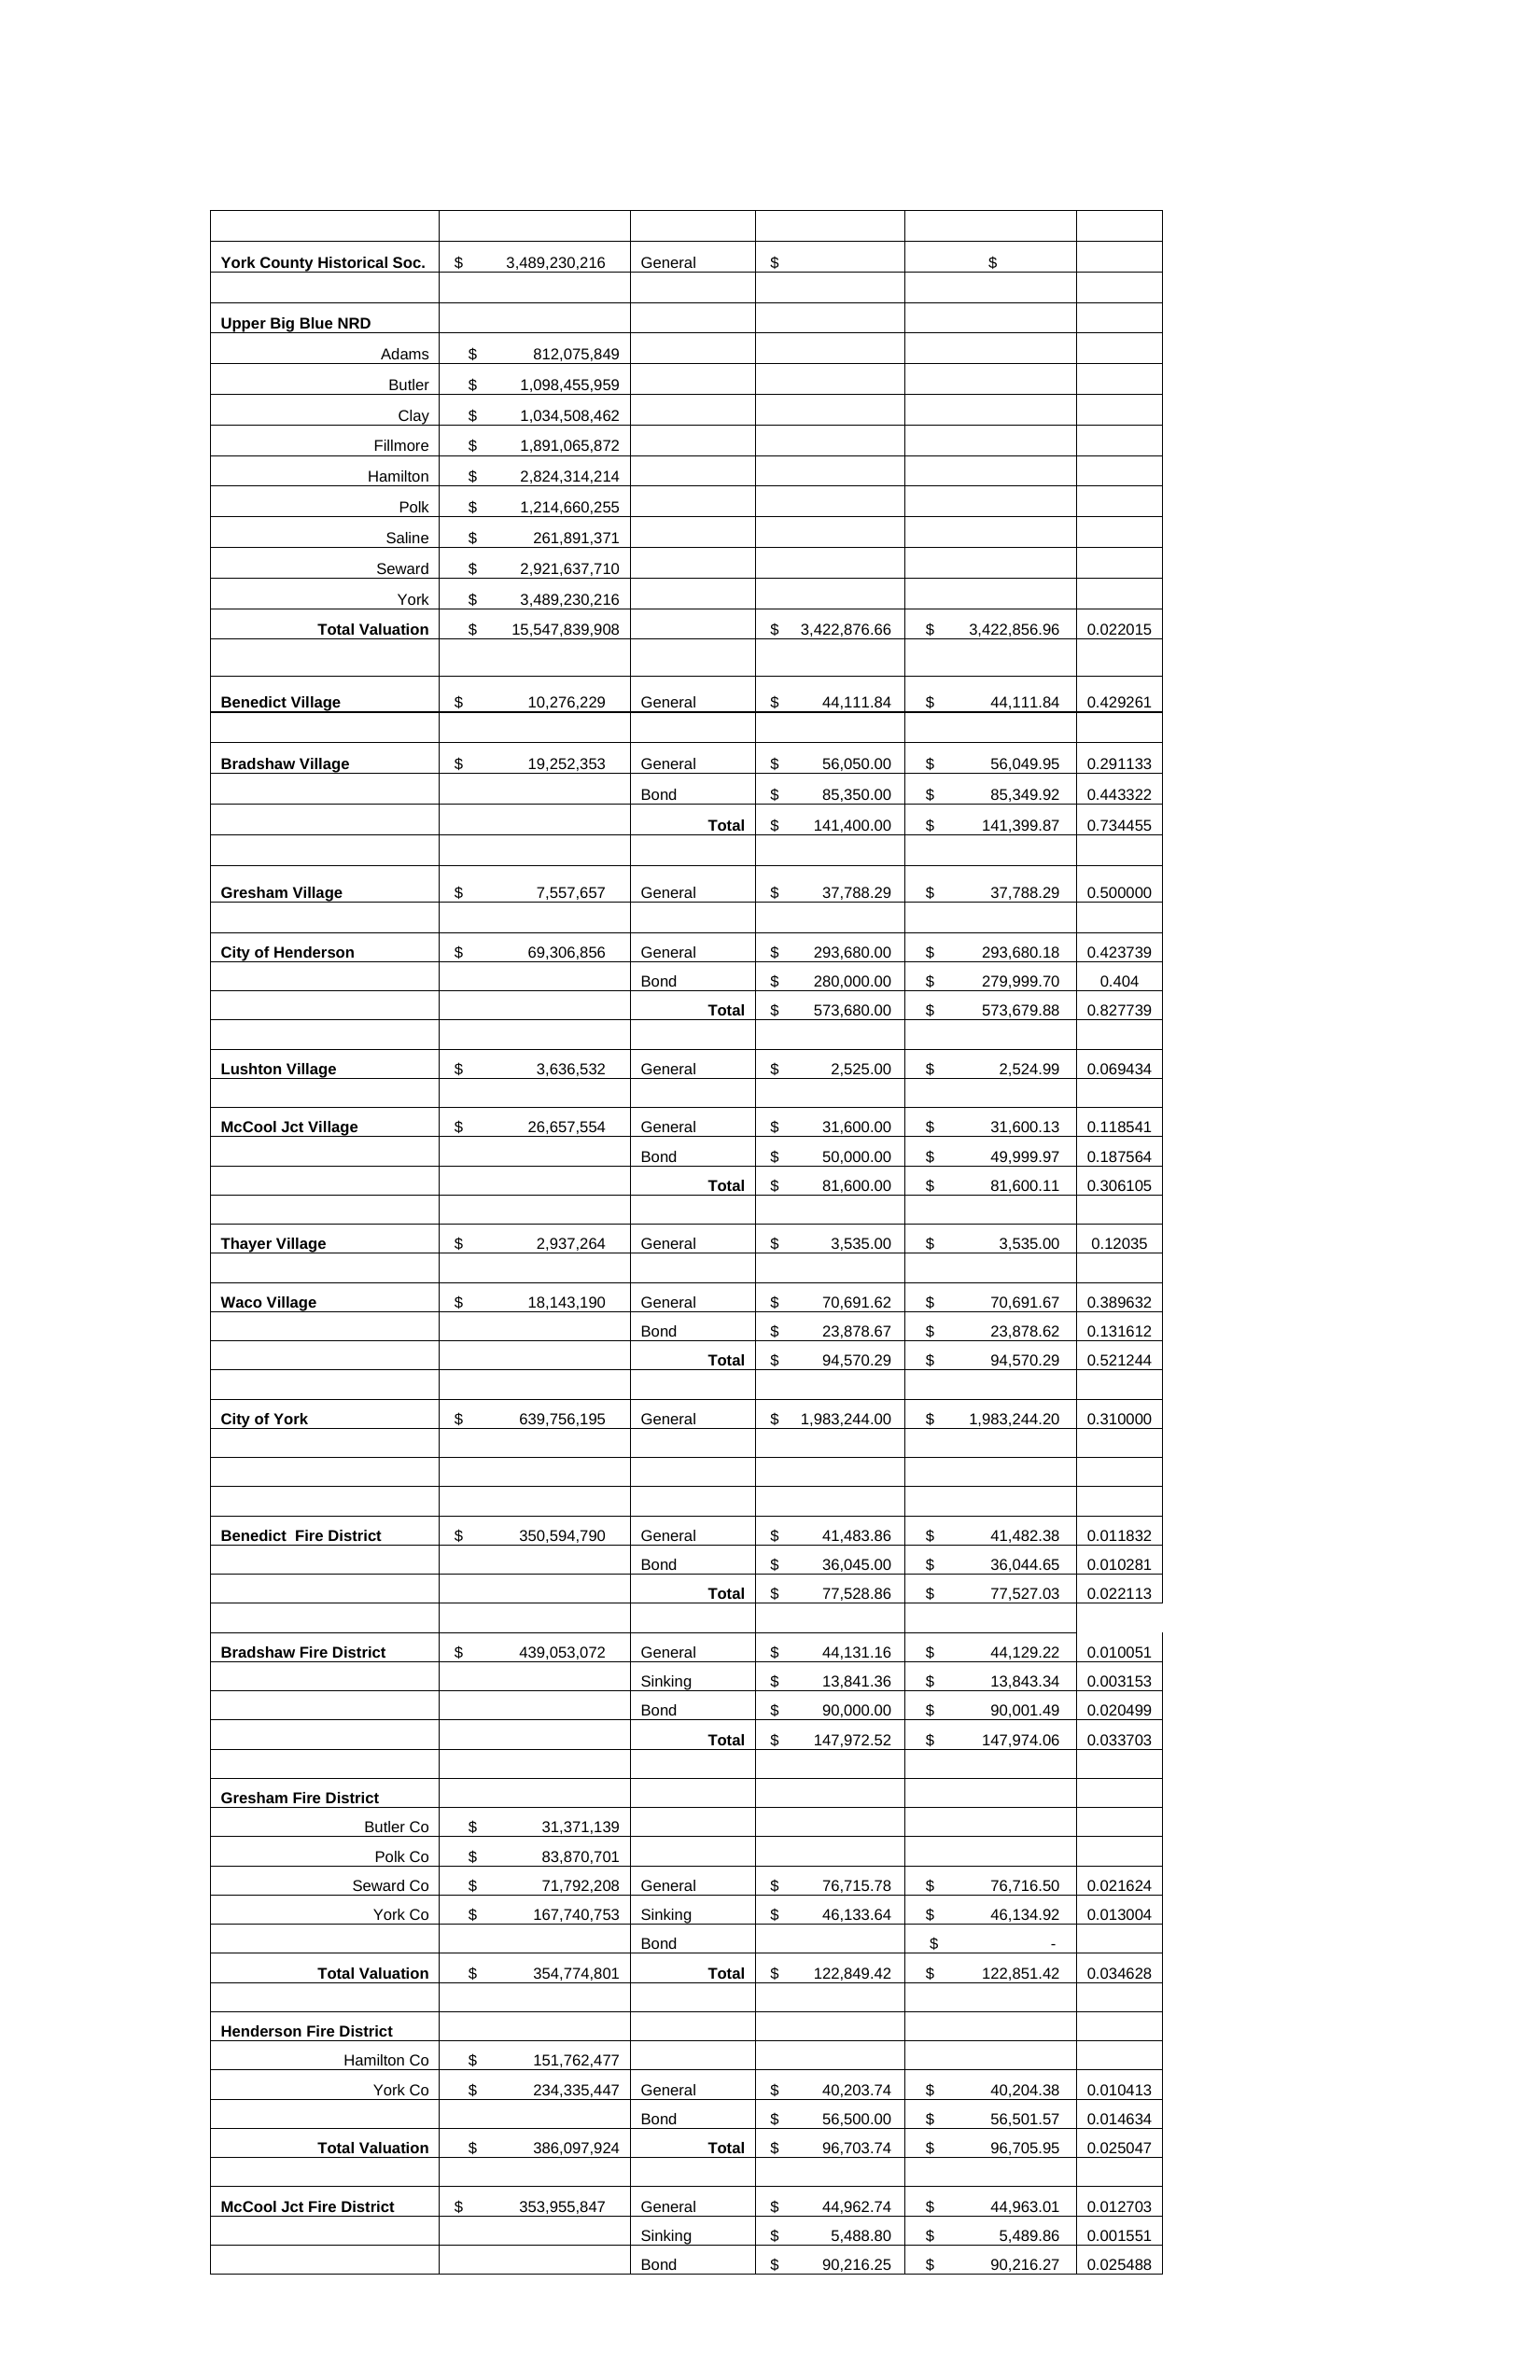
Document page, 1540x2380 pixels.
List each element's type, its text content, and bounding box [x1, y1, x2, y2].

table_cell [756, 639, 904, 675]
table_cell York Co [211, 2070, 439, 2098]
table_cell [756, 2012, 904, 2040]
table_cell $ 353,955,847 [440, 2187, 630, 2215]
table_cell [756, 1370, 904, 1398]
table_cell [1077, 2041, 1162, 2069]
table_cell [1077, 1750, 1162, 1778]
table_cell [756, 713, 904, 742]
table_cell [631, 2158, 755, 2186]
table_cell $ 69,306,856 [440, 933, 630, 961]
table_cell [440, 1750, 630, 1778]
table_cell [631, 1020, 755, 1048]
table_cell [756, 1983, 904, 2011]
table_cell [211, 774, 439, 804]
table_cell $ 3,422,876.66 [756, 609, 904, 638]
table_cell [905, 1837, 1076, 1865]
table_cell [631, 395, 755, 425]
table_cell $ 3,422,856.96 [905, 609, 1076, 638]
table_cell [440, 1429, 630, 1457]
table_cell [211, 1137, 439, 1165]
table_cell 0.034628 [1077, 1953, 1162, 1981]
table_cell $ 573,680.00 [756, 991, 904, 1019]
table_cell Polk Co [211, 1837, 439, 1865]
table_cell Bond [631, 2100, 755, 2128]
table_cell $ 293,680.18 [905, 933, 1076, 961]
table_cell 0.306105 [1077, 1167, 1162, 1195]
table_cell Benedict Fire District [211, 1517, 439, 1545]
table_cell [211, 1691, 439, 1719]
table_cell Henderson Fire District [211, 2012, 439, 2040]
table_cell $ 1,214,660,255 [440, 486, 630, 516]
table_cell [211, 991, 439, 1019]
table_cell $ 439,053,072 [440, 1633, 630, 1661]
table_cell Butler [211, 364, 439, 394]
table_cell [1077, 713, 1162, 742]
table_cell $ 2,824,314,214 [440, 456, 630, 485]
table_cell [756, 1079, 904, 1107]
table_cell Total [631, 1341, 755, 1369]
table_cell [905, 1253, 1076, 1281]
table_cell $ 2,524.99 [905, 1050, 1076, 1078]
table_cell 0.118541 [1077, 1108, 1162, 1136]
table_cell $ 3,535.00 [756, 1225, 904, 1253]
table_cell [631, 486, 755, 516]
table_cell $ 7,557,657 [440, 866, 630, 902]
table_cell [631, 211, 755, 241]
table_cell [905, 1603, 1076, 1631]
table_cell [211, 1341, 439, 1369]
table_cell $ 76,715.78 [756, 1867, 904, 1895]
table_cell 0.404 [1077, 962, 1162, 990]
table_cell 0.12035 [1077, 1225, 1162, 1253]
table_cell 0.500000 [1077, 866, 1162, 902]
table_cell 0.389632 [1077, 1283, 1162, 1311]
table_cell General [631, 242, 755, 272]
table_cell [440, 1691, 630, 1719]
table_cell [905, 1458, 1076, 1486]
table_cell $ 94,570.29 [756, 1341, 904, 1369]
table_cell $ 96,705.95 [905, 2129, 1076, 2157]
table_cell [1077, 303, 1162, 332]
table_cell $ 1,983,244.00 [756, 1400, 904, 1428]
table_cell [905, 1196, 1076, 1224]
table_cell [1077, 1983, 1162, 2011]
table_cell $ 40,204.38 [905, 2070, 1076, 2098]
table_cell [211, 1312, 439, 1340]
table_cell $ 279,999.70 [905, 962, 1076, 990]
table_cell [211, 805, 439, 834]
table_cell [905, 486, 1076, 516]
table_cell [631, 1458, 755, 1486]
table_cell [756, 426, 904, 455]
table_cell [1077, 486, 1162, 516]
table_cell [440, 211, 630, 241]
table_cell $ 41,483.86 [756, 1517, 904, 1545]
table_cell Sinking [631, 2217, 755, 2245]
table_cell [1077, 903, 1162, 931]
table_cell $ 46,134.92 [905, 1896, 1076, 1924]
table_cell [1077, 2012, 1162, 2040]
table_cell General [631, 1400, 755, 1428]
table_cell $ 261,891,371 [440, 517, 630, 547]
table_cell $ 122,849.42 [756, 1953, 904, 1981]
table_cell [631, 835, 755, 865]
table_cell [905, 1020, 1076, 1048]
table_cell [440, 903, 630, 931]
table_cell $ 234,335,447 [440, 2070, 630, 2098]
table_cell [1077, 1808, 1162, 1836]
table_cell [211, 1750, 439, 1778]
table_cell Bond [631, 1925, 755, 1953]
table_cell 0.012703 [1077, 2187, 1162, 2215]
table_cell [211, 1020, 439, 1048]
table_cell $ 639,756,195 [440, 1400, 630, 1428]
table_cell $ 19,252,353 [440, 743, 630, 773]
table_cell Hamilton [211, 456, 439, 485]
table_cell [211, 1983, 439, 2011]
table_cell $ 2,921,637,710 [440, 548, 630, 578]
table_cell [211, 1370, 439, 1398]
table_cell $ 44,963.01 [905, 2187, 1076, 2215]
table_cell [631, 903, 755, 931]
table_cell $ 40,203.74 [756, 2070, 904, 2098]
table_cell 0.423739 [1077, 933, 1162, 961]
table_cell $ 3,636,532 [440, 1050, 630, 1078]
table_cell Waco Village [211, 1283, 439, 1311]
table_cell [1077, 1020, 1162, 1048]
table_cell $ 350,594,790 [440, 1517, 630, 1545]
table_cell [1077, 211, 1162, 241]
table_cell $ 37,788.29 [756, 866, 904, 902]
table_cell General [631, 743, 755, 773]
table_cell [440, 1575, 630, 1603]
table_cell [211, 1458, 439, 1486]
table_cell 0.022015 [1077, 609, 1162, 638]
table_cell [756, 1487, 904, 1515]
table_cell [756, 211, 904, 241]
table_cell 0.443322 [1077, 774, 1162, 804]
table_cell York County Historical Soc. [211, 242, 439, 272]
table_cell $ 141,400.00 [756, 805, 904, 834]
table_cell $ 2,937,264 [440, 1225, 630, 1253]
table_cell [440, 2246, 630, 2274]
table_cell [1077, 1487, 1162, 1515]
table_cell [1077, 1253, 1162, 1281]
table_cell $ 13,843.34 [905, 1662, 1076, 1690]
table_cell 0.011832 [1077, 1517, 1162, 1545]
table_cell [756, 1750, 904, 1778]
table_cell [905, 1487, 1076, 1515]
table_cell [905, 835, 1076, 865]
table_cell [905, 2158, 1076, 2186]
table_cell [756, 1253, 904, 1281]
table_cell [631, 1983, 755, 2011]
table_cell [440, 1779, 630, 1807]
table_cell [631, 1779, 755, 1807]
table_cell Bond [631, 1546, 755, 1574]
table_cell Bond [631, 962, 755, 990]
table_cell 0.010413 [1077, 2070, 1162, 2098]
table_cell [631, 517, 755, 547]
table_cell $ 151,762,477 [440, 2041, 630, 2069]
table_cell $ 83,870,701 [440, 1837, 630, 1865]
table_cell [756, 1808, 904, 1836]
table_cell Gresham Village [211, 866, 439, 902]
table_cell $ 122,851.42 [905, 1953, 1076, 1981]
table_cell Bond [631, 1312, 755, 1340]
table_cell [631, 273, 755, 301]
table_cell [440, 1196, 630, 1224]
table_cell [211, 903, 439, 931]
table_cell $ 167,740,753 [440, 1896, 630, 1924]
table_cell 0.291133 [1077, 743, 1162, 773]
table_cell $ 5,489.86 [905, 2217, 1076, 2245]
table_cell $ 3,489,230,216 [440, 242, 630, 272]
table_cell 0.010281 [1077, 1546, 1162, 1574]
table_cell [1077, 639, 1162, 675]
table_cell $ 90,001.49 [905, 1691, 1076, 1719]
table_cell [440, 1720, 630, 1748]
table_cell [631, 426, 755, 455]
table_cell [1077, 548, 1162, 578]
table_cell City of Henderson [211, 933, 439, 961]
table_cell Hamilton Co [211, 2041, 439, 2069]
table_cell $ 56,050.00 [756, 743, 904, 773]
table_cell Total [631, 1575, 755, 1603]
table_cell [631, 1079, 755, 1107]
table_cell $ 44,111.84 [756, 677, 904, 711]
table_cell [440, 1603, 630, 1631]
table_cell [440, 273, 630, 301]
table_cell $ 90,216.25 [756, 2246, 904, 2274]
table_cell $ - [905, 1925, 1076, 1953]
table_cell [631, 1487, 755, 1515]
table_cell [440, 1253, 630, 1281]
table_cell $ 37,788.29 [905, 866, 1076, 902]
table_cell $ 56,049.95 [905, 743, 1076, 773]
table_cell [905, 548, 1076, 578]
table_cell General [631, 2070, 755, 2098]
table_cell [440, 1341, 630, 1369]
table_cell Bradshaw Village [211, 743, 439, 773]
table_cell [211, 1546, 439, 1574]
table_cell [440, 713, 630, 742]
table_cell [211, 1662, 439, 1690]
table_cell $ 10,276,229 [440, 677, 630, 711]
table_cell [440, 1983, 630, 2011]
table_cell [1077, 1925, 1162, 1953]
table_cell [440, 2217, 630, 2245]
table_cell Polk [211, 486, 439, 516]
table_cell [631, 609, 755, 638]
table_cell $ 70,691.62 [756, 1283, 904, 1311]
table_cell [1077, 1837, 1162, 1865]
table_cell 0.521244 [1077, 1341, 1162, 1369]
table_cell [905, 1429, 1076, 1457]
table_cell $ 77,527.03 [905, 1575, 1076, 1603]
table_cell Total [631, 1720, 755, 1748]
table_cell $ 46,133.64 [756, 1896, 904, 1924]
table_cell General [631, 1517, 755, 1545]
table_cell $ 141,399.87 [905, 805, 1076, 834]
table_cell [631, 1253, 755, 1281]
table_cell 0.021624 [1077, 1867, 1162, 1895]
table_cell [905, 1808, 1076, 1836]
table_cell $ 1,891,065,872 [440, 426, 630, 455]
table_cell $ 31,600.13 [905, 1108, 1076, 1136]
table_cell Lushton Village [211, 1050, 439, 1078]
table_cell Bond [631, 774, 755, 804]
table_cell [905, 2012, 1076, 2040]
table_cell [756, 456, 904, 485]
table_cell McCool Jct Village [211, 1108, 439, 1136]
table_cell Total [631, 805, 755, 834]
table_cell [440, 1167, 630, 1195]
table_cell $ 96,703.74 [756, 2129, 904, 2157]
table_cell [1077, 364, 1162, 394]
table_cell 0.003153 [1077, 1662, 1162, 1690]
table_cell $ 3,489,230,216 [440, 579, 630, 609]
table_cell $ 2,525.00 [756, 1050, 904, 1078]
table_cell [631, 1837, 755, 1865]
table_cell [756, 1925, 904, 1953]
table_cell $ [905, 242, 1076, 272]
table_cell [756, 1196, 904, 1224]
table_cell [905, 579, 1076, 609]
table_cell Butler Co [211, 1808, 439, 1836]
table_cell [211, 2246, 439, 2274]
table_cell Saline [211, 517, 439, 547]
table_cell General [631, 2187, 755, 2215]
table_cell $ 44,111.84 [905, 677, 1076, 711]
table_cell [905, 2041, 1076, 2069]
table_cell 0.827739 [1077, 991, 1162, 1019]
table_cell [905, 211, 1076, 241]
table_cell [756, 903, 904, 931]
table_cell [756, 517, 904, 547]
table_cell [211, 639, 439, 675]
table_cell [440, 1020, 630, 1048]
table_cell Total Valuation [211, 2129, 439, 2157]
table_cell $ 280,000.00 [756, 962, 904, 990]
table_cell $ 41,482.38 [905, 1517, 1076, 1545]
table_cell $ 812,075,849 [440, 333, 630, 363]
table_cell [1077, 579, 1162, 609]
table_cell $ 49,999.97 [905, 1137, 1076, 1165]
table_cell Gresham Fire District [211, 1779, 439, 1807]
table_cell [756, 2158, 904, 2186]
table_cell [631, 1370, 755, 1398]
table_cell [1077, 1429, 1162, 1457]
table_cell $ 1,034,508,462 [440, 395, 630, 425]
table_cell [756, 395, 904, 425]
table_cell [440, 1546, 630, 1574]
table_cell [905, 333, 1076, 363]
table_cell [756, 579, 904, 609]
table_cell [631, 2012, 755, 2040]
table_cell [1077, 426, 1162, 455]
table_cell [905, 1983, 1076, 2011]
table_cell [631, 456, 755, 485]
table_cell [905, 639, 1076, 675]
table_cell [756, 1779, 904, 1807]
table_cell [211, 962, 439, 990]
table_cell [211, 1253, 439, 1281]
table_cell $ 70,691.67 [905, 1283, 1076, 1311]
table_cell [211, 713, 439, 742]
table_cell [211, 1487, 439, 1515]
table_cell [756, 1458, 904, 1486]
table_cell [211, 2100, 439, 2128]
table_cell 0.069434 [1077, 1050, 1162, 1078]
table_cell [211, 1196, 439, 1224]
table_cell [905, 303, 1076, 332]
table_cell [631, 333, 755, 363]
table_cell [905, 1079, 1076, 1107]
table_cell [756, 303, 904, 332]
table_cell [211, 1079, 439, 1107]
table_cell $ 36,044.65 [905, 1546, 1076, 1574]
table_cell [905, 456, 1076, 485]
table_cell $ 44,131.16 [756, 1633, 904, 1661]
table_cell [1077, 1079, 1162, 1107]
table_cell [440, 639, 630, 675]
table_cell Sinking [631, 1662, 755, 1690]
table_cell Total [631, 1167, 755, 1195]
table_cell [631, 548, 755, 578]
table_cell 0.734455 [1077, 805, 1162, 834]
table_cell [756, 2041, 904, 2069]
table_cell [905, 903, 1076, 931]
table_cell [440, 962, 630, 990]
table_cell [211, 1575, 439, 1603]
table_cell $ 85,350.00 [756, 774, 904, 804]
table_cell [905, 1779, 1076, 1807]
table_cell [440, 2158, 630, 2186]
table_cell [756, 835, 904, 865]
table_cell [1077, 1458, 1162, 1486]
table_cell $ 44,129.22 [905, 1633, 1076, 1661]
table_cell [756, 273, 904, 301]
table_cell 0.131612 [1077, 1312, 1162, 1340]
table_cell $ 76,716.50 [905, 1867, 1076, 1895]
table_cell [211, 211, 439, 241]
table_cell 0.310000 [1077, 1400, 1162, 1428]
table_cell $ 18,143,190 [440, 1283, 630, 1311]
table_cell $ 36,045.00 [756, 1546, 904, 1574]
table_cell [905, 395, 1076, 425]
table_cell $ 81,600.00 [756, 1167, 904, 1195]
table_cell 0.014634 [1077, 2100, 1162, 2128]
table_cell [440, 1925, 630, 1953]
table_cell [905, 273, 1076, 301]
table_cell $ 13,841.36 [756, 1662, 904, 1690]
table_cell [211, 1925, 439, 1953]
table_cell Bond [631, 2246, 755, 2274]
table_cell $ 15,547,839,908 [440, 609, 630, 638]
table_cell General [631, 677, 755, 711]
table_cell 0.025047 [1077, 2129, 1162, 2157]
table_cell [440, 1458, 630, 1486]
table_cell [440, 303, 630, 332]
table_cell [1077, 2158, 1162, 2186]
table_cell Seward Co [211, 1867, 439, 1895]
table_cell [905, 426, 1076, 455]
table_cell $ 26,657,554 [440, 1108, 630, 1136]
table_cell General [631, 1867, 755, 1895]
table_cell 0.001551 [1077, 2217, 1162, 2245]
table_cell [440, 774, 630, 804]
table_cell $ 77,528.86 [756, 1575, 904, 1603]
table_cell York [211, 579, 439, 609]
table_cell [1077, 333, 1162, 363]
table_cell General [631, 1225, 755, 1253]
table_cell [905, 1370, 1076, 1398]
table_cell 0.187564 [1077, 1137, 1162, 1165]
table_cell [1077, 1196, 1162, 1224]
table_cell City of York [211, 1400, 439, 1428]
table_cell Total [631, 1953, 755, 1981]
table_cell [905, 1750, 1076, 1778]
table_cell [631, 1808, 755, 1836]
table_cell [1077, 517, 1162, 547]
table_cell [905, 517, 1076, 547]
table_cell Bond [631, 1137, 755, 1165]
table_cell Fillmore [211, 426, 439, 455]
table_cell [756, 486, 904, 516]
table_cell $ 386,097,924 [440, 2129, 630, 2157]
table_cell [440, 1370, 630, 1398]
table_cell Seward [211, 548, 439, 578]
table_cell $ 293,680.00 [756, 933, 904, 961]
table_cell $ 573,679.88 [905, 991, 1076, 1019]
table_cell [440, 1137, 630, 1165]
table_cell [631, 303, 755, 332]
table_cell Sinking [631, 1896, 755, 1924]
table_cell [905, 713, 1076, 742]
table_cell [1077, 835, 1162, 865]
table_cell [440, 1662, 630, 1690]
table_cell $ 56,501.57 [905, 2100, 1076, 2128]
table_cell [756, 1603, 904, 1631]
table_cell [631, 2041, 755, 2069]
table_cell [211, 835, 439, 865]
table_cell Total Valuation [211, 609, 439, 638]
table_cell General [631, 1050, 755, 1078]
table_cell $ 23,878.62 [905, 1312, 1076, 1340]
table_cell $ 5,488.80 [756, 2217, 904, 2245]
table_cell [631, 1196, 755, 1224]
table_cell [1077, 1370, 1162, 1398]
table_cell 0.020499 [1077, 1691, 1162, 1719]
table_cell 0.429261 [1077, 677, 1162, 711]
table_cell [631, 1750, 755, 1778]
table_cell [756, 364, 904, 394]
table_cell [631, 364, 755, 394]
table_cell [631, 579, 755, 609]
table_cell [211, 1167, 439, 1195]
table_cell 0.033703 [1077, 1720, 1162, 1748]
table_cell $ [756, 242, 904, 272]
table_cell $ 31,371,139 [440, 1808, 630, 1836]
table_cell Benedict Village [211, 677, 439, 711]
table_cell [756, 1837, 904, 1865]
table_cell [440, 805, 630, 834]
table_cell General [631, 933, 755, 961]
table_cell [1077, 1603, 1162, 1631]
table_cell Clay [211, 395, 439, 425]
table_cell [631, 713, 755, 742]
table_cell Bradshaw Fire District [211, 1633, 439, 1661]
table_cell 0.010051 [1077, 1632, 1162, 1661]
table_cell [211, 1429, 439, 1457]
table_cell [1077, 1779, 1162, 1807]
table_cell [756, 548, 904, 578]
table_cell General [631, 1633, 755, 1661]
table_cell [211, 2217, 439, 2245]
table_cell [440, 2012, 630, 2040]
table_cell $ 90,000.00 [756, 1691, 904, 1719]
table_cell $ 354,774,801 [440, 1953, 630, 1981]
table_cell $ 3,535.00 [905, 1225, 1076, 1253]
table_cell [631, 639, 755, 675]
table_cell [440, 2100, 630, 2128]
table_cell $ 56,500.00 [756, 2100, 904, 2128]
table_cell $ 1,098,455,959 [440, 364, 630, 394]
table_cell $ 81,600.11 [905, 1167, 1076, 1195]
table_cell [440, 1079, 630, 1107]
table_cell $ 94,570.29 [905, 1341, 1076, 1369]
table_cell 0.025488 [1077, 2246, 1162, 2274]
table_cell Adams [211, 333, 439, 363]
table_cell $ 85,349.92 [905, 774, 1076, 804]
table_cell General [631, 1108, 755, 1136]
table_cell Total Valuation [211, 1953, 439, 1981]
table_cell $ 147,974.06 [905, 1720, 1076, 1748]
table_cell [1077, 273, 1162, 301]
table_cell [756, 333, 904, 363]
table_cell Bond [631, 1691, 755, 1719]
table_cell [1077, 242, 1162, 272]
table_cell Total [631, 2129, 755, 2157]
table_cell [440, 1487, 630, 1515]
table_cell [1077, 456, 1162, 485]
table_cell York Co [211, 1896, 439, 1924]
table_cell [440, 835, 630, 865]
table_cell [631, 1603, 755, 1631]
table_cell 0.022113 [1077, 1575, 1162, 1603]
table_cell $ 90,216.27 [905, 2246, 1076, 2274]
table_cell $ 50,000.00 [756, 1137, 904, 1165]
table_cell [756, 1020, 904, 1048]
table_cell $ 147,972.52 [756, 1720, 904, 1748]
table_cell Upper Big Blue NRD [211, 303, 439, 332]
table_cell $ 31,600.00 [756, 1108, 904, 1136]
table_cell [1077, 395, 1162, 425]
table_cell [211, 1603, 439, 1631]
table_cell [756, 1429, 904, 1457]
table_cell [440, 991, 630, 1019]
table_cell $ 71,792,208 [440, 1867, 630, 1895]
table_cell 0.013004 [1077, 1896, 1162, 1924]
table_cell [631, 1429, 755, 1457]
table_cell Thayer Village [211, 1225, 439, 1253]
table_cell General [631, 1283, 755, 1311]
table_cell $ 1,983,244.20 [905, 1400, 1076, 1428]
table_cell $ 44,962.74 [756, 2187, 904, 2215]
table_cell [905, 364, 1076, 394]
table_cell $ 23,878.67 [756, 1312, 904, 1340]
table_cell [211, 1720, 439, 1748]
table_cell General [631, 866, 755, 902]
table_cell McCool Jct Fire District [211, 2187, 439, 2215]
table_cell Total [631, 991, 755, 1019]
table_cell [211, 2158, 439, 2186]
table_cell [440, 1312, 630, 1340]
table_cell [211, 273, 439, 301]
